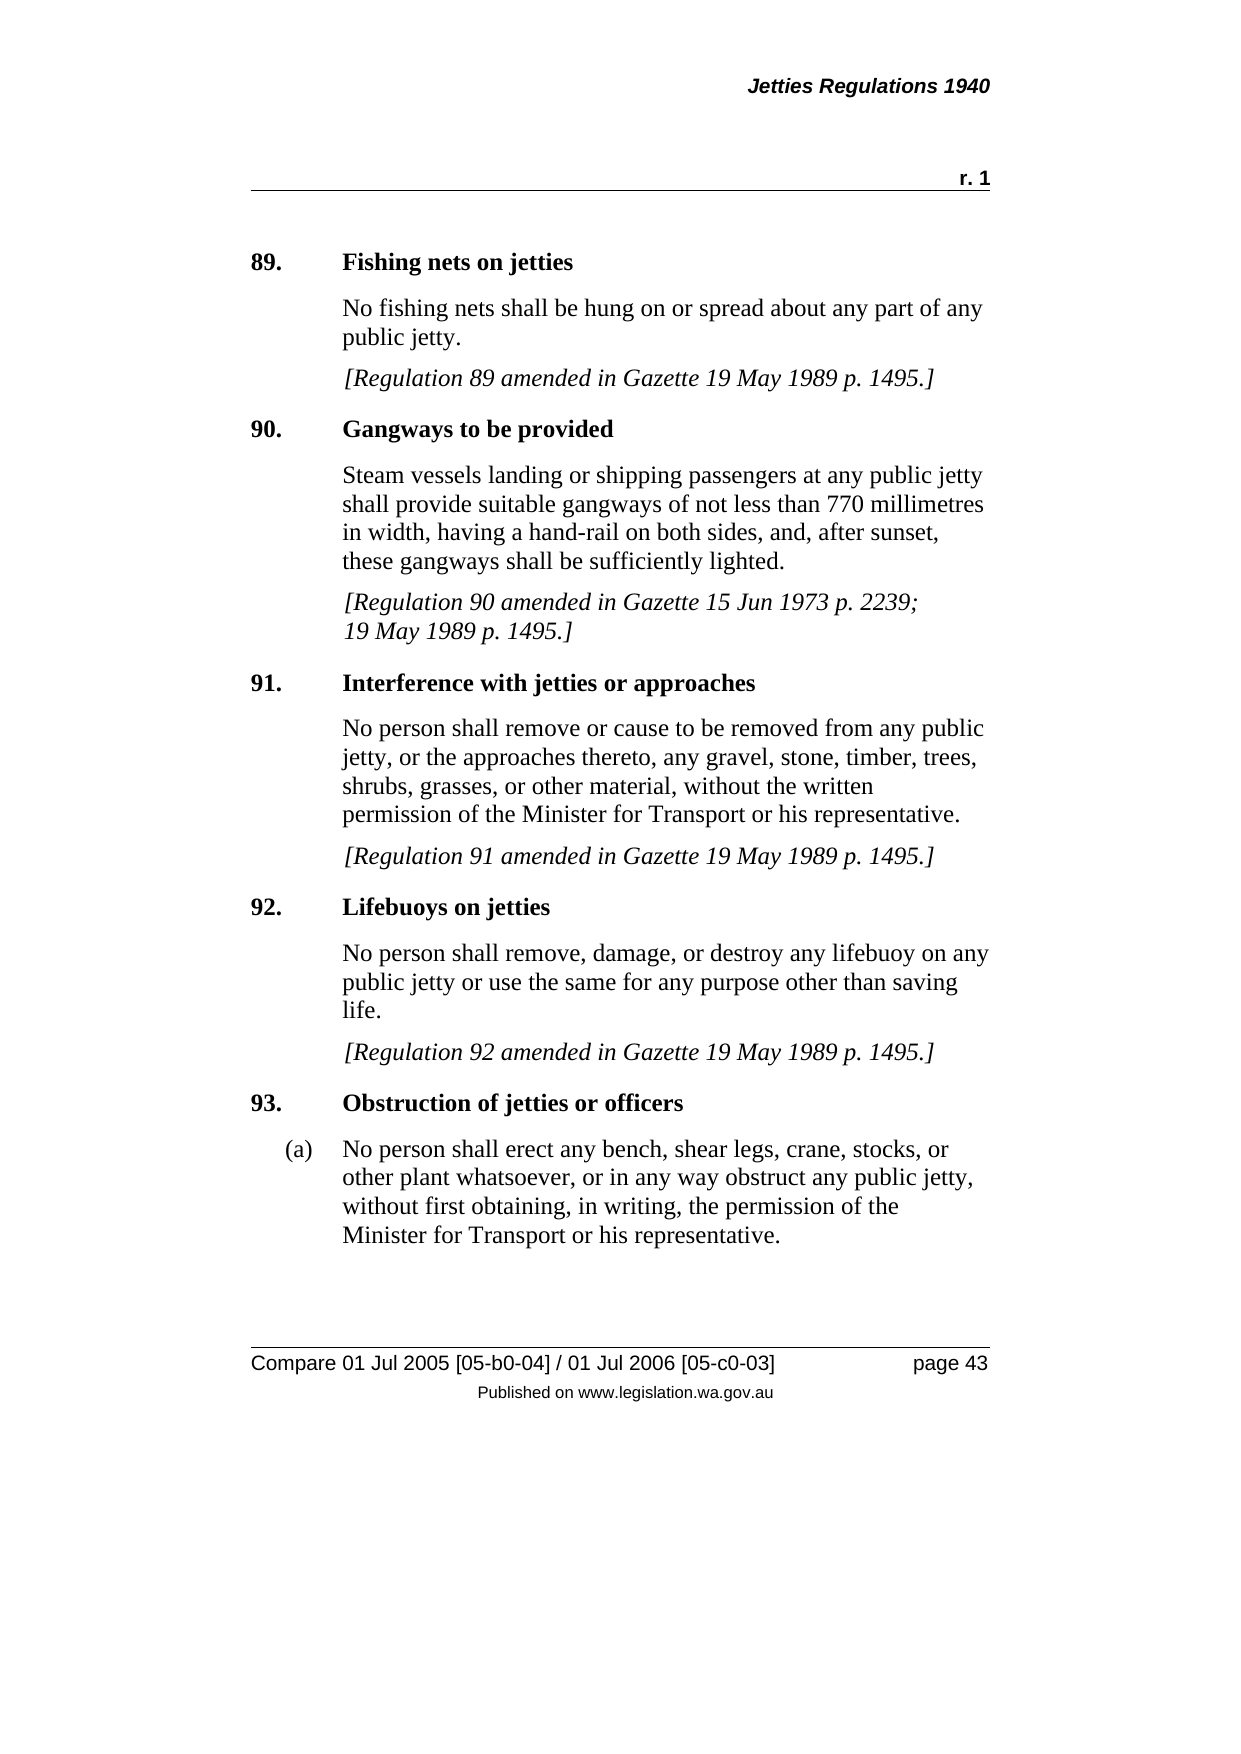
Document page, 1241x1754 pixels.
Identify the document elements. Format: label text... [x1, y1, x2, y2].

text Steam vessels landing or shipping passengers at any public jetty shall provide suitable gangways of not less than 770 millimetres in width, having a hand-rail on both sides, and, after sunset, these gangways shall be sufficiently lighted. [251, 460, 990, 575]
subtitle 90. Gangways to be provided [251, 414, 990, 443]
text No fishing nets shall be hung on or spread about any part of any public jetty. [251, 293, 990, 350]
text No person shall remove, damage, or destroy any lifebuoy on any public jetty or use the same for any purpose other than saving life. [251, 938, 990, 1024]
text [Regulation 90 amended in Gazette 15 Jun 1973 p. 2239; 19 May 1989 p. 1495.] [251, 587, 990, 645]
text [Regulation 89 amended in Gazette 19 May 1989 p. 1495.] [251, 363, 990, 392]
text No person shall remove or cause to be removed from any public jetty, or the approaches thereto, any gravel, stone, timber, trees, shrubs, grasses, or other material, without the written permission of the Minister for Transport or his representative. [251, 713, 990, 828]
text [Regulation 91 amended in Gazette 19 May 1989 p. 1495.] [251, 841, 990, 869]
text [Regulation 92 amended in Gazette 19 May 1989 p. 1495.] [251, 1037, 990, 1065]
subtitle 91. Interference with jetties or approaches [251, 668, 990, 697]
subtitle 92. Lifebuoys on jetties [251, 892, 990, 921]
subtitle 89. Fishing nets on jetties [251, 247, 990, 276]
text (a) No person shall erect any bench, shear legs, crane, stocks, or other plant whatsoever, or in any way obstruct any public jetty, without first obtaining, in writing, the permission of the Minister for Transport or his representative. [251, 1134, 990, 1249]
subtitle 93. Obstruction of jetties or officers [251, 1088, 990, 1117]
